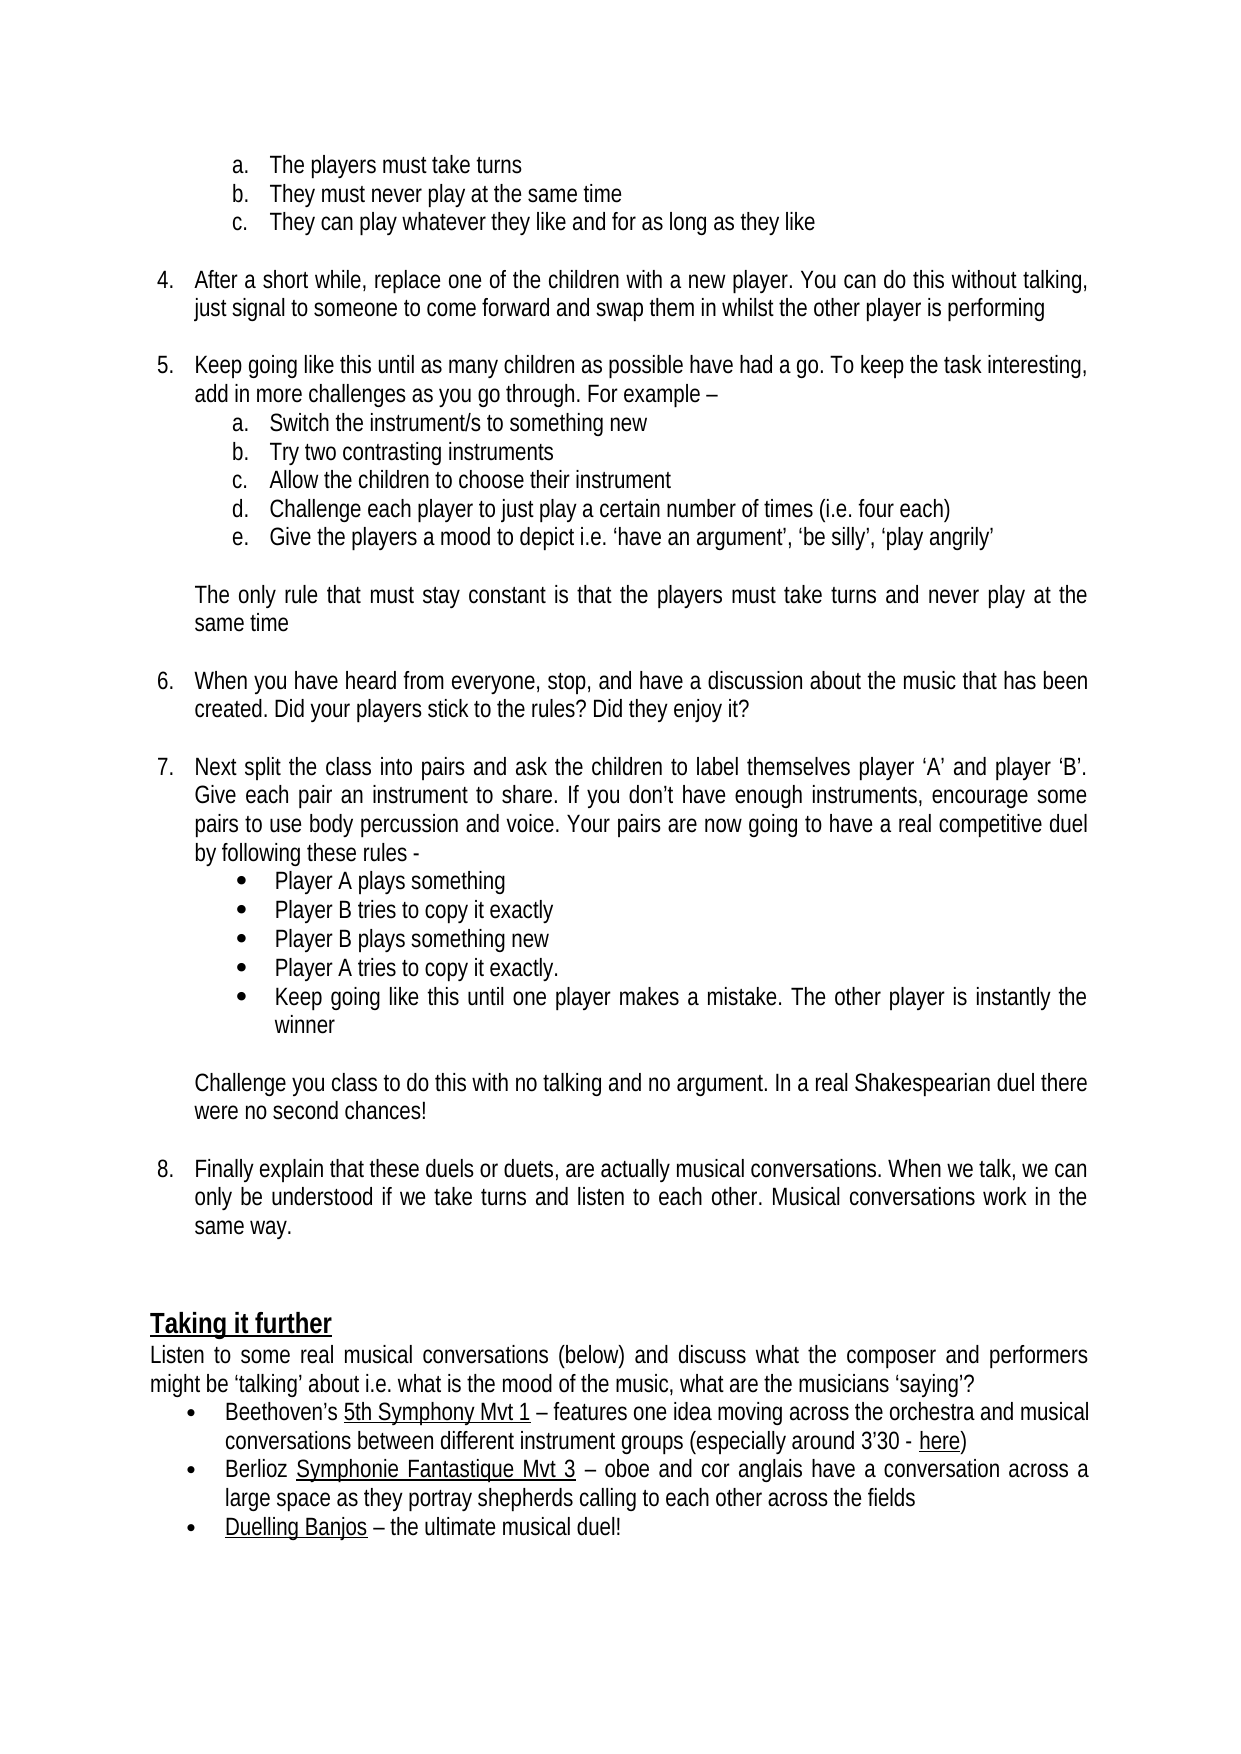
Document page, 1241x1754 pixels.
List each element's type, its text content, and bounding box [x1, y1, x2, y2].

list The players must take turns [232, 150, 1090, 179]
text Challenge you class to do this with no talking and no argument. In a real Shakespearian duel there were no second chances! [194, 1068, 1090, 1125]
list Duelling Banjos – the ultimate musical duel! [187, 1512, 1090, 1540]
list Next split the class into pairs and ask the children to label themselves player ‘A’ and player ‘B’. Give each pair an instrument to share. If you don’t have enough instruments, encourage some pairs to use body percussion and voice. Your pairs are now going to have a real competitive duel by following these rules - [157, 752, 1090, 866]
list When you have heard from everyone, stop, and have a discussion about the music that has been created. Did your players stick to the rules? Did they enjoy it? [157, 666, 1090, 723]
list Keep going like this until as many children as possible have had a go. To keep the task interesting, add in more challenges as you go through. For example – [157, 351, 1090, 408]
list Allow the children to choose their instrument [232, 465, 1090, 494]
text The only rule that must stay constant is that the players must take turns and never play at the same time [194, 580, 1090, 637]
list Try two contrasting instruments [232, 436, 1090, 465]
list They must never play at the same time [232, 179, 1090, 207]
list Switch the instrument/s to something new [232, 408, 1090, 436]
list Player A plays something [237, 866, 1090, 895]
list Beethoven’s 5th Symphony Mvt 1 – features one idea moving across the orchestra and musical conversations between different instrument groups (especially around 3’30 - here) [187, 1397, 1090, 1454]
list Berlioz Symphonie Fantastique Mvt 3 – oboe and cor anglais have a conversation across a large space as they portray shepherds calling to each other across the fields [187, 1454, 1090, 1512]
list Keep going like this until one player makes a mistake. The other player is instantly the winner [237, 982, 1090, 1039]
list After a short while, replace one of the children with a new player. You can do this without talking, just signal to someone to come forward and swap them in whilst the other player is performing [157, 264, 1090, 322]
list Finally explain that these duels or duets, are actually musical conversations. When we talk, we can only be understood if we take turns and listen to each other. Musical conversations work in the same way. [157, 1154, 1090, 1239]
list They can play whatever they like and for as long as they like [232, 207, 1090, 236]
text Listen to some real musical conversations (below) and discuss what the composer and performers might be ‘talking’ about i.e. what is the mood of the music, what are the musicians ‘saying’? [150, 1340, 1090, 1397]
list Challenge each player to just play a certain number of times (i.e. four each) [232, 494, 1090, 522]
list Give the players a mood to depict i.e. ‘have an argument’, ‘be silly’, ‘play angrily’ [232, 522, 1090, 551]
list Player B plays something new [237, 924, 1090, 953]
list Player B tries to copy it exactly [237, 895, 1090, 924]
list Player A tries to copy it exactly. [237, 953, 1090, 982]
text Taking it further [150, 1306, 1090, 1340]
